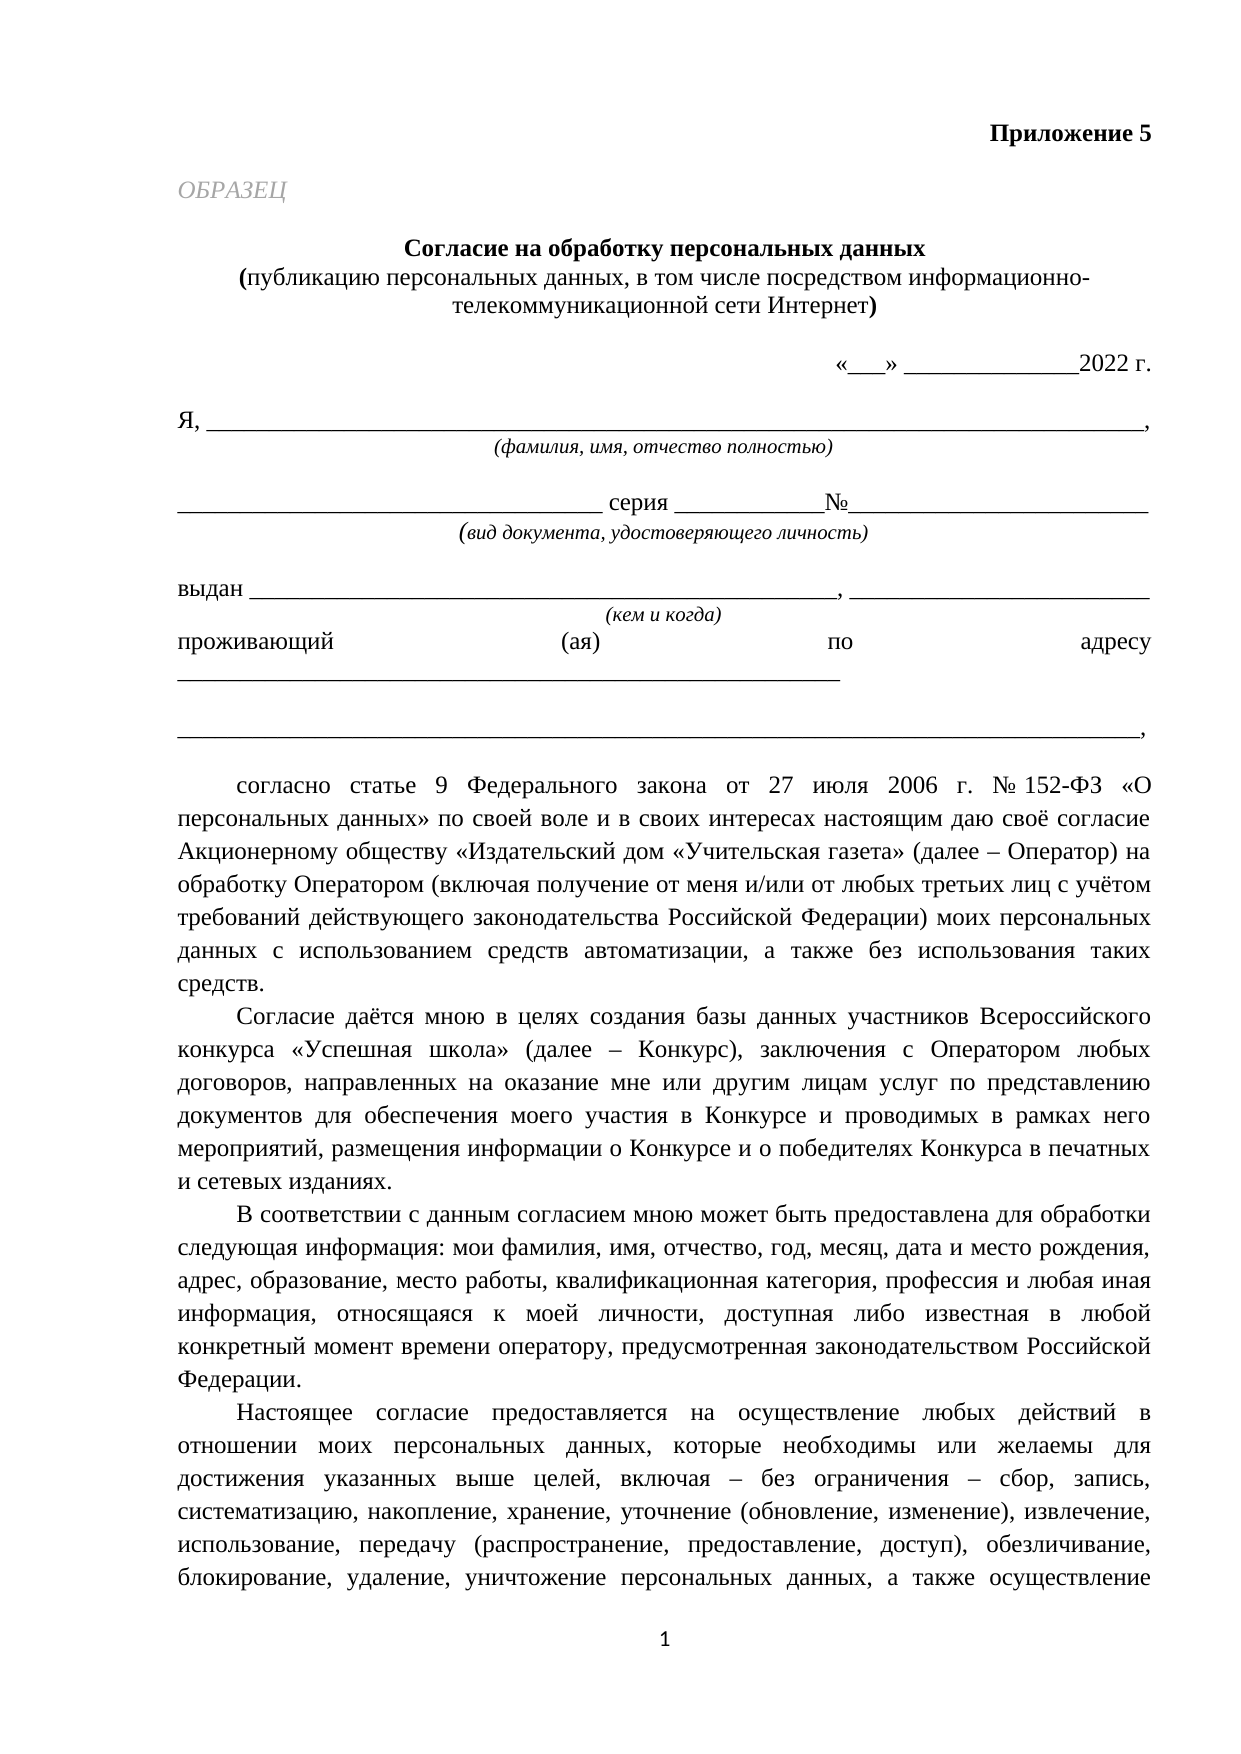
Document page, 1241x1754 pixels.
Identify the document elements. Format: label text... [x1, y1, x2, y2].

text (вид документа, удостоверяющего личность) [177, 516, 1152, 545]
text согласно статье 9 Федерального закона от 27 июля 2006 г. № 152-ФЗ «О персональных данных» по своей воле и в своих интересах настоящим даю своё согласие Акционерному обществу «Издательский дом «Учительская газета» (далее – Оператор) на обработку Оператором (включая получение от меня и/или от любых третьих лиц с учётом требований действующего законодательства Российской Федерации) моих персональных данных с использованием средств автоматизации, а также без использования таких средств. [177, 770, 1152, 997]
text Я, ___________________________________________________________________________, [177, 406, 1152, 434]
text Приложение 5 [177, 118, 1152, 147]
text выдан _______________________________________________, ________________________ [177, 573, 1152, 602]
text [177, 1397, 1152, 1591]
text _____________________________________________________________________________, [177, 712, 1152, 741]
text Согласие на обработку персональных данных [177, 233, 1152, 262]
text проживающий (ая) по адресу _____________________________________________________ [177, 626, 1152, 684]
text (публикацию персональных данных, в том числе посредством информационно-телекоммуникационной сети Интернет) [177, 262, 1152, 319]
text (кем и когда) [177, 602, 1152, 626]
text «___» ______________2022 г. [177, 348, 1152, 377]
text __________________________________ серия ____________№________________________ [177, 487, 1152, 516]
text В соответствии с данным согласием мною может быть предоставлена для обработки следующая информация: мои фамилия, имя, отчество, год, месяц, дата и место рождения, адрес, образование, место работы, квалификационная категория, профессия и любая иная информация, относящаяся к моей личности, доступная либо известная в любой конкретный момент времени оператору, предусмотренная законодательством Российской Федерации. [177, 1199, 1152, 1393]
text Согласие даётся мною в целях создания базы данных участников Всероссийского конкурса «Успешная школа» (далее – Конкурс), заключения с Оператором любых договоров, направленных на оказание мне или другим лицам услуг по представлению документов для обеспечения моего участия в Конкурсе и проводимых в рамках него мероприятий, размещения информации о Конкурсе и о победителях Конкурса в печатных и сетевых изданиях. [177, 1001, 1152, 1195]
text ОБРАЗЕЦ [177, 176, 1152, 204]
text (фамилия, имя, отчество полностью) [177, 434, 1152, 458]
